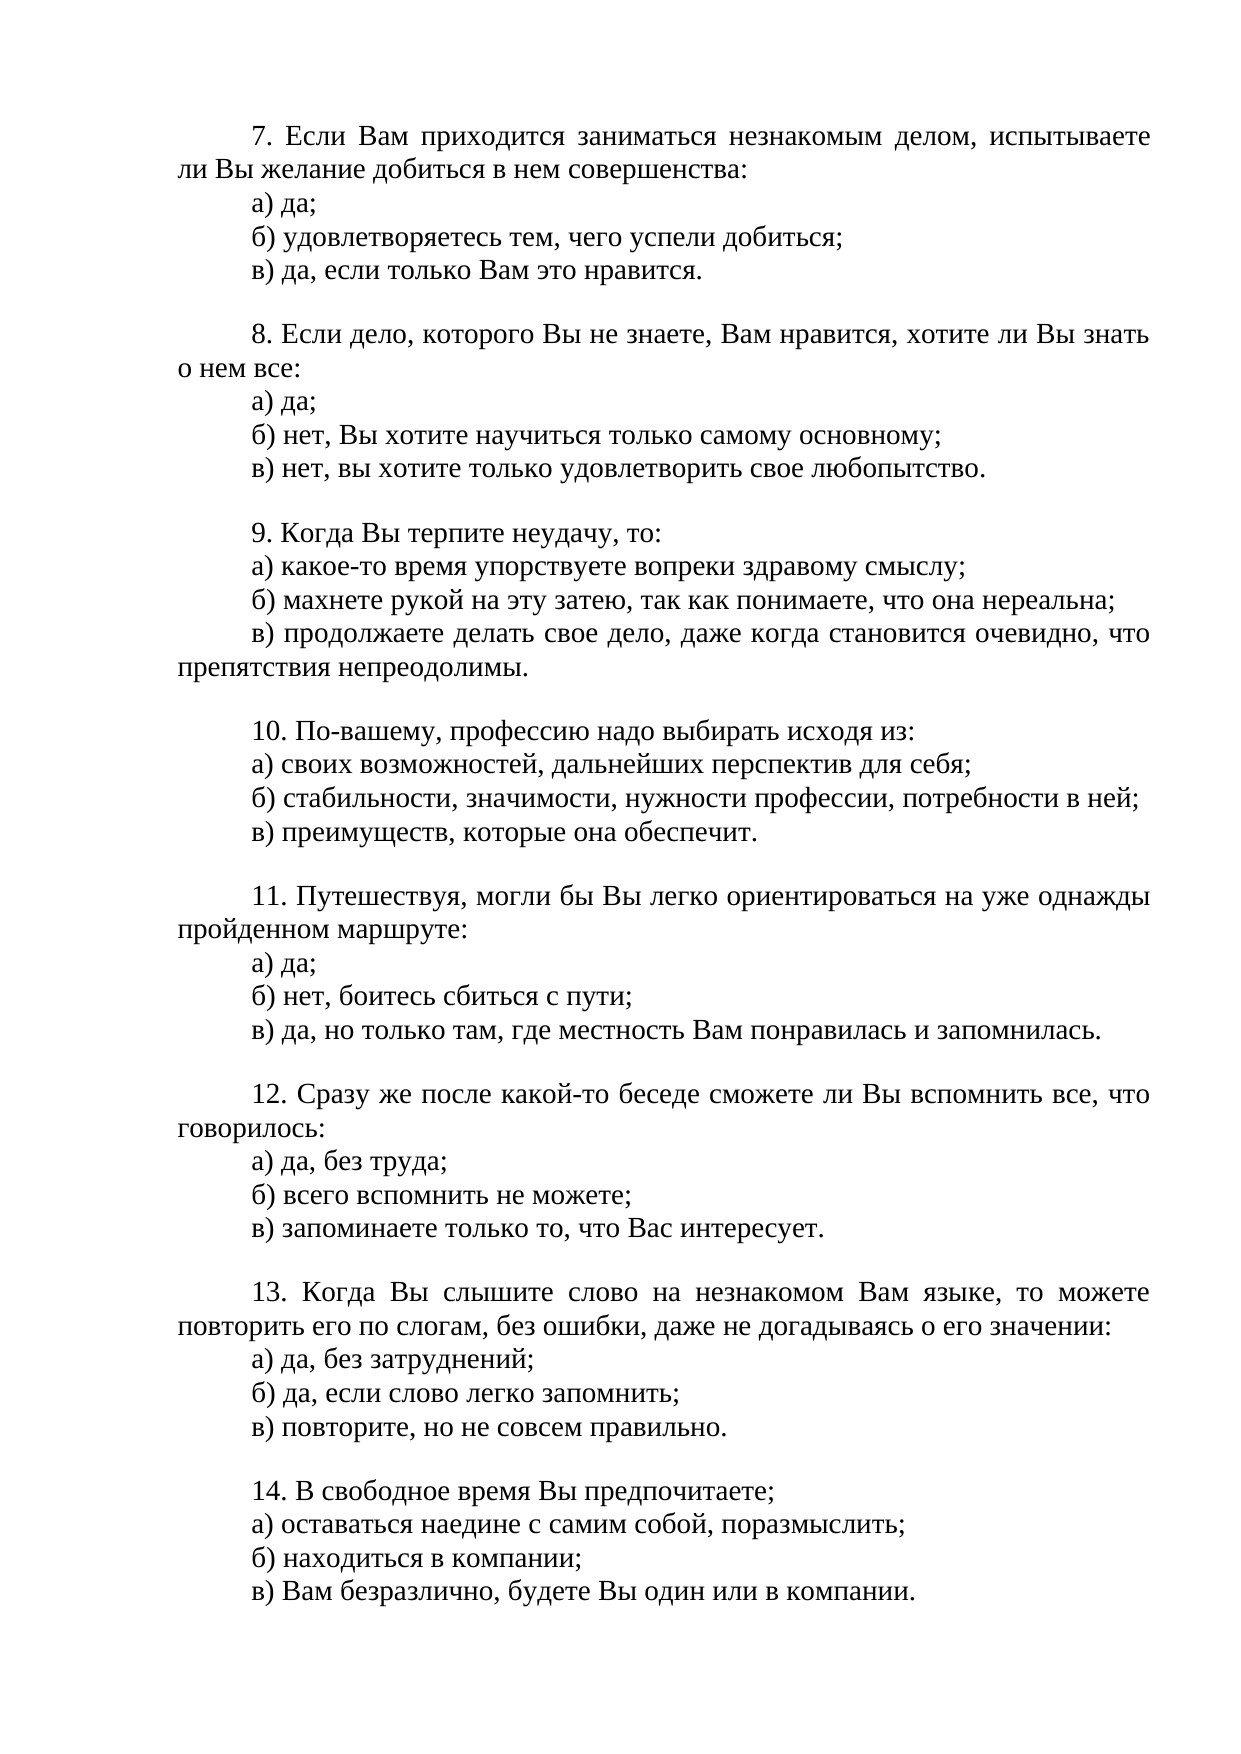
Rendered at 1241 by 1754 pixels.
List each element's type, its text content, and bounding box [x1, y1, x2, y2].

text а) своих возможностей, дальнейших перспектив для себя; [177, 747, 1152, 780]
text в) запоминаете только то, что Вас интересует. [177, 1210, 1152, 1244]
text б) махнете рукой на эту затею, так как понимаете, что она нереальна; [177, 582, 1152, 615]
text 12. Сразу же после какой-то беседе сможете ли Вы вспомнить все, что говорилось: [177, 1076, 1152, 1143]
text б) нет, боитесь сбиться с пути; [177, 978, 1152, 1012]
text 8. Если дело, которого Вы не знаете, Вам нравится, хотите ли Вы знать о нем все: [177, 316, 1152, 383]
text 11. Путешествуя, могли бы Вы легко ориентироваться на уже однажды пройденном маршруте: [177, 878, 1152, 945]
text б) удовлетворяетесь тем, чего успели добиться; [177, 219, 1152, 252]
text а) да; [177, 383, 1152, 417]
text в) да, если только Вам это нравится. [177, 252, 1152, 286]
text 14. В свободное время Вы предпочитаете; [177, 1473, 1152, 1506]
text в) повторите, но не совсем правильно. [177, 1409, 1152, 1442]
text б) да, если слово легко запомнить; [177, 1375, 1152, 1409]
text 13. Когда Вы слышите слово на незнакомом Вам языке, то можете повторить его по слогам, без ошибки, даже не догадываясь о его значении: [177, 1274, 1152, 1342]
text в) нет, вы хотите только удовлетворить свое любопытство. [177, 451, 1152, 484]
text а) да; [177, 945, 1152, 978]
text а) да, без труда; [177, 1143, 1152, 1177]
text б) всего вспомнить не можете; [177, 1177, 1152, 1210]
text 7. Если Вам приходится заниматься незнакомым делом, испытываете ли Вы желание добиться в нем совершенства: [177, 118, 1152, 185]
text б) находиться в компании; [177, 1540, 1152, 1573]
text в) продолжаете делать свое дело, даже когда становится очевидно, что препятствия непреодолимы. [177, 615, 1152, 682]
text а) да; [177, 185, 1152, 219]
text 10. По-вашему, профессию надо выбирать исходя из: [177, 713, 1152, 747]
text б) стабильности, значимости, нужности профессии, потребности в ней; [177, 780, 1152, 814]
text в) преимуществ, которые она обеспечит. [177, 814, 1152, 847]
text в) да, но только там, где местность Вам понравилась и запомнилась. [177, 1012, 1152, 1046]
text 9. Когда Вы терпите неудачу, то: [177, 515, 1152, 548]
text а) да, без затруднений; [177, 1342, 1152, 1375]
text а) оставаться наедине с самим собой, поразмыслить; [177, 1506, 1152, 1540]
text в) Вам безразлично, будете Вы один или в компании. [177, 1573, 1152, 1607]
text б) нет, Вы хотите научиться только самому основному; [177, 417, 1152, 451]
text а) какое-то время упорствуете вопреки здравому смыслу; [177, 548, 1152, 582]
